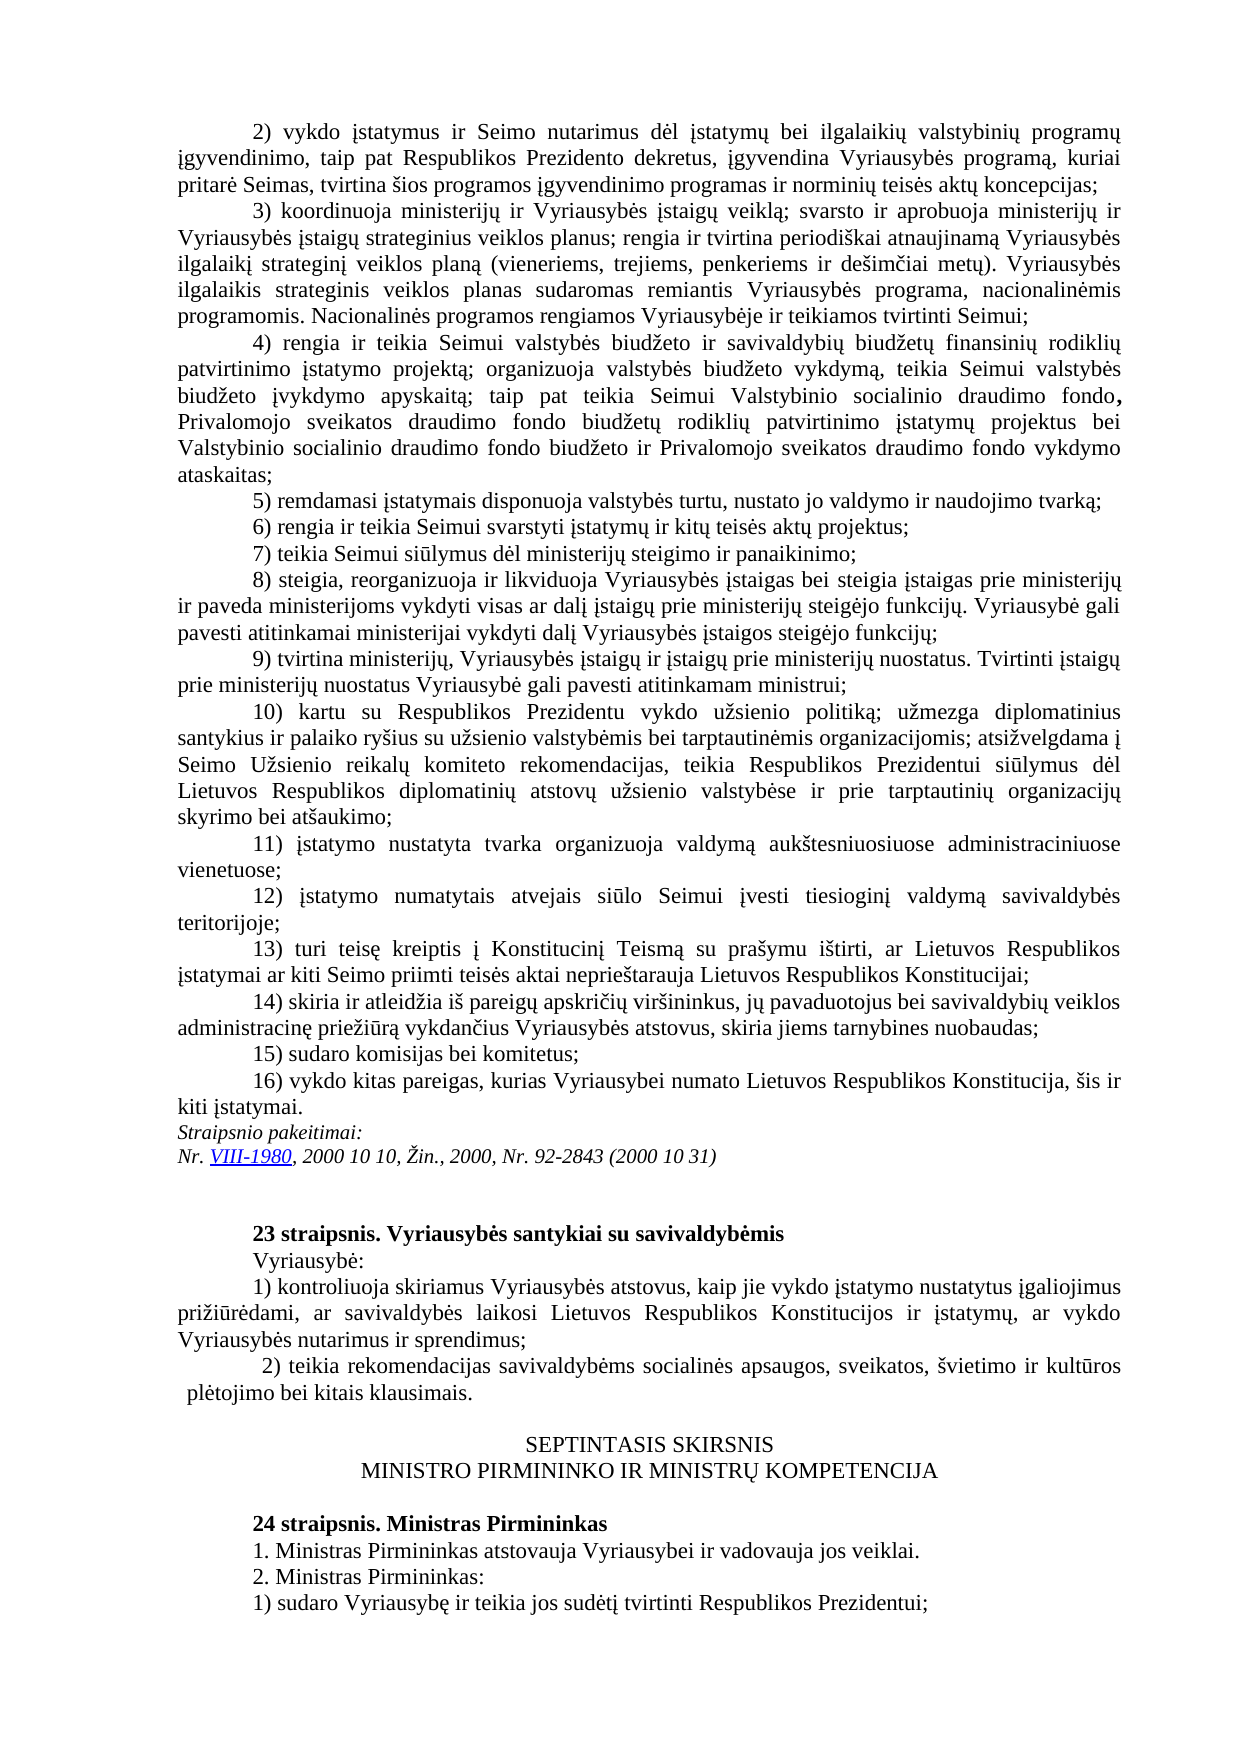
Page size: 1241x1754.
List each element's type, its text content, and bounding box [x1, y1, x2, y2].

text Straipsnio pakeitimai: [177, 1119, 1122, 1144]
text 5) remdamasi įstatymais disponuoja valstybės turtu, nustato jo valdymo ir naudojimo tvarką; [177, 487, 1122, 513]
text Septintasis skirsnis [177, 1431, 1122, 1458]
text MINISTRO PIRMININKO IR MINISTRŲ KOMPETENCIJA [177, 1458, 1122, 1484]
text 1) kontroliuoja skiriamus Vyriausybės atstovus, kaip jie vykdo įstatymo nustatytus įgaliojimus prižiūrėdami, ar savivaldybės laikosi Lietuvos Respublikos Konstitucijos ir įstatymų, ar vykdo Vyriausybės nutarimus ir sprendimus; [177, 1273, 1122, 1352]
text 9) tvirtina ministerijų, Vyriausybės įstaigų ir įstaigų prie ministerijų nuostatus. Tvirtinti įstaigų prie ministerijų nuostatus Vyriausybė gali pavesti atitinkamam ministrui; [177, 645, 1122, 698]
text 1) sudaro Vyriausybę ir teikia jos sudėtį tvirtinti Respublikos Prezidentui; [177, 1589, 1122, 1616]
text 2) vykdo įstatymus ir Seimo nutarimus dėl įstatymų bei ilgalaikių valstybinių programų įgyvendinimo, taip pat Respublikos Prezidento dekretus, įgyvendina Vyriausybės programą, kuriai pritarė Seimas, tvirtina šios programos įgyvendinimo programas ir norminių teisės aktų koncepcijas; [177, 118, 1122, 197]
text 2) teikia rekomendacijas savivaldybėms socialinės apsaugos, sveikatos, švietimo ir kultūros plėtojimo bei kitais klausimais. [187, 1352, 1122, 1405]
text Nr. , 2000 10 10, Žin., 2000, Nr. 92-2843 (2000 10 31) [177, 1144, 1122, 1168]
text 15) sudaro komisijas bei komitetus; [177, 1041, 1122, 1067]
text 23 straipsnis. Vyriausybės santykiai su savivaldybėmis [177, 1220, 1122, 1247]
text 8) steigia, reorganizuoja ir likviduoja Vyriausybės įstaigas bei steigia įstaigas prie ministerijų ir paveda ministerijoms vykdyti visas ar dalį įstaigų prie ministerijų steigėjo funkcijų. Vyriausybė gali pavesti atitinkamai ministerijai vykdyti dalį Vyriausybės įstaigos steigėjo funkcijų; [177, 566, 1122, 645]
text 3) koordinuoja ministerijų ir Vyriausybės įstaigų veiklą; svarsto ir aprobuoja ministerijų ir Vyriausybės įstaigų strateginius veiklos planus; rengia ir tvirtina periodiškai atnaujinamą Vyriausybės ilgalaikį strateginį veiklos planą (vieneriems, trejiems, penkeriems ir dešimčiai metų). Vyriausybės ilgalaikis strateginis veiklos planas sudaromas remiantis Vyriausybės programa, nacionalinėmis programomis. Nacionalinės programos rengiamos Vyriausybėje ir teikiamos tvirtinti Seimui; [177, 197, 1122, 329]
text 24 straipsnis. Ministras Pirmininkas [177, 1510, 1122, 1537]
text 1. Ministras Pirmininkas atstovauja Vyriausybei ir vadovauja jos veiklai. [177, 1537, 1122, 1563]
text 4) rengia ir teikia Seimui valstybės biudžeto ir savivaldybių biudžetų finansinių rodiklių patvirtinimo įstatymo projektą; organizuoja valstybės biudžeto vykdymą, teikia Seimui valstybės biudžeto įvykdymo apyskaitą; taip pat teikia Seimui Valstybinio socialinio draudimo fondo, Privalomojo sveikatos draudimo fondo biudžetų rodiklių patvirtinimo įstatymų projektus bei Valstybinio socialinio draudimo fondo biudžeto ir Privalomojo sveikatos draudimo fondo vykdymo ataskaitas; [177, 329, 1122, 487]
text 13) turi teisę kreiptis į Konstitucinį Teismą su prašymu ištirti, ar Lietuvos Respublikos įstatymai ar kiti Seimo priimti teisės aktai neprieštarauja Lietuvos Respublikos Konstitucijai; [177, 935, 1122, 988]
text 10) kartu su Respublikos Prezidentu vykdo užsienio politiką; užmezga diplomatinius santykius ir palaiko ryšius su užsienio valstybėmis bei tarptautinėmis organizacijomis; atsižvelgdama į Seimo Užsienio reikalų komiteto rekomendacijas, teikia Respublikos Prezidentui siūlymus dėl Lietuvos Respublikos diplomatinių atstovų užsienio valstybėse ir prie tarptautinių organizacijų skyrimo bei atšaukimo; [177, 698, 1122, 830]
text 7) teikia Seimui siūlymus dėl ministerijų steigimo ir panaikinimo; [177, 540, 1122, 566]
text 14) skiria ir atleidžia iš pareigų apskričių viršininkus, jų pavaduotojus bei savivaldybių veiklos administracinę priežiūrą vykdančius Vyriausybės atstovus, skiria jiems tarnybines nuobaudas; [177, 988, 1122, 1041]
text 6) rengia ir teikia Seimui svarstyti įstatymų ir kitų teisės aktų projektus; [177, 513, 1122, 540]
text 11) įstatymo nustatyta tvarka organizuoja valdymą aukštesniuosiuose administraciniuose vienetuose; [177, 830, 1122, 882]
text Vyriausybė: [177, 1247, 1122, 1273]
text 12) įstatymo numatytais atvejais siūlo Seimui įvesti tiesioginį valdymą savivaldybės teritorijoje; [177, 882, 1122, 935]
text 16) vykdo kitas pareigas, kurias Vyriausybei numato Lietuvos Respublikos Konstitucija, šis ir kiti įstatymai. [177, 1067, 1122, 1119]
text 2. Ministras Pirmininkas: [177, 1563, 1122, 1589]
